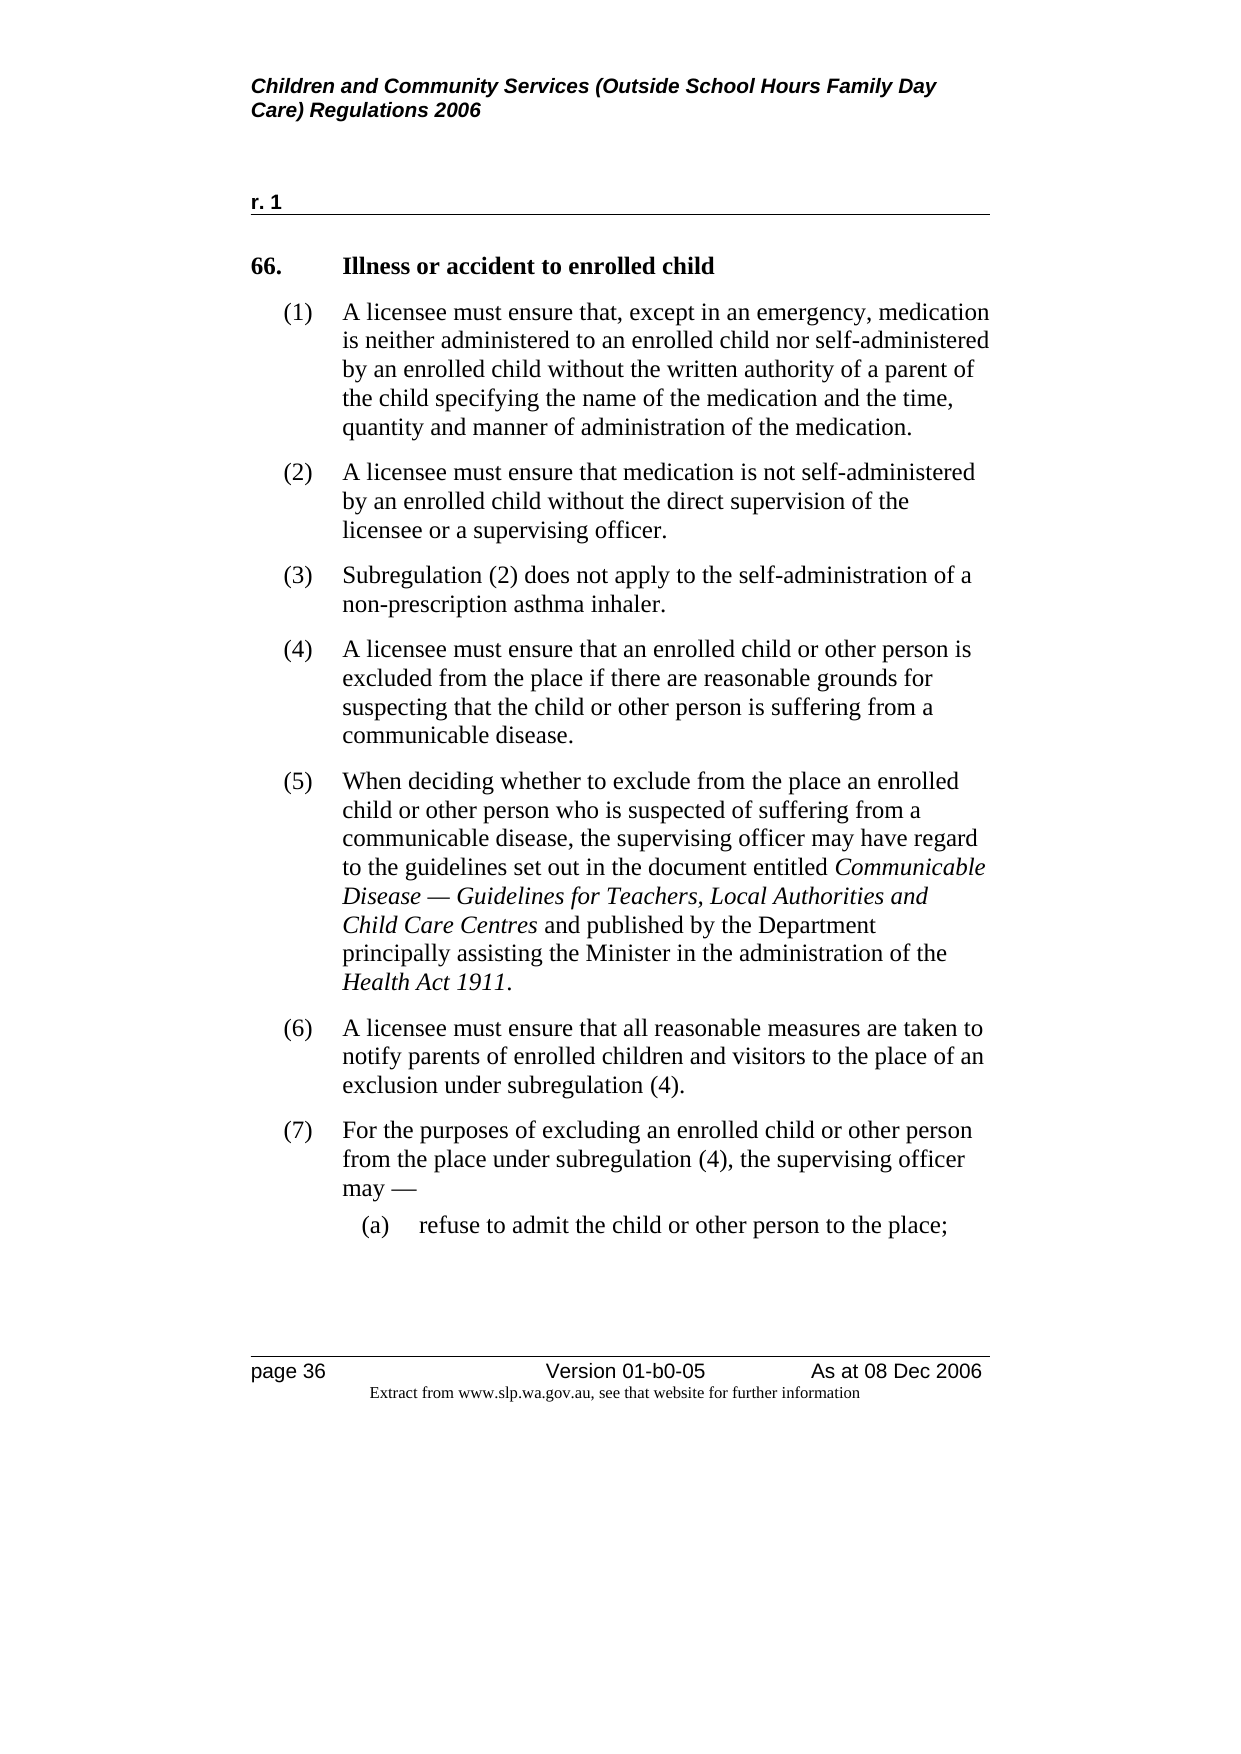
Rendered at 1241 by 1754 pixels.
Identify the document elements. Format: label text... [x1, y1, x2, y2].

text (5) When deciding whether to exclude from the place an enrolled child or other person who is suspected of suffering from a communicable disease, the supervising officer may have regard to the guidelines set out in the document entitled Communicable Disease — Guidelines for Teachers, Local Authorities and Child Care Centres and published by the Department principally assisting the Minister in the administration of the Health Act 1911. [251, 766, 990, 996]
text (2) A licensee must ensure that medication is not self-administered by an enrolled child without the direct supervision of the licensee or a supervising officer. [251, 457, 990, 543]
text (6) A licensee must ensure that all reasonable measures are taken to notify parents of enrolled children and visitors to the place of an exclusion under subregulation (4). [251, 1013, 990, 1099]
text (4) A licensee must ensure that an enrolled child or other person is excluded from the place if there are reasonable grounds for suspecting that the child or other person is suffering from a communicable disease. [251, 634, 990, 749]
text (1) A licensee must ensure that, except in an emergency, medication is neither administered to an enrolled child nor self-administered by an enrolled child without the written authority of a parent of the child specifying the name of the medication and the time, quantity and manner of administration of the medication. [251, 297, 990, 441]
subtitle 66. Illness or accident to enrolled child [251, 251, 990, 280]
text (3) Subregulation (2) does not apply to the self-administration of a non-prescription asthma inhaler. [251, 560, 990, 618]
text (a) refuse to admit the child or other person to the place; [251, 1210, 990, 1239]
text (7) For the purposes of excluding an enrolled child or other person from the place under subregulation (4), the supervising officer may — [251, 1116, 990, 1202]
